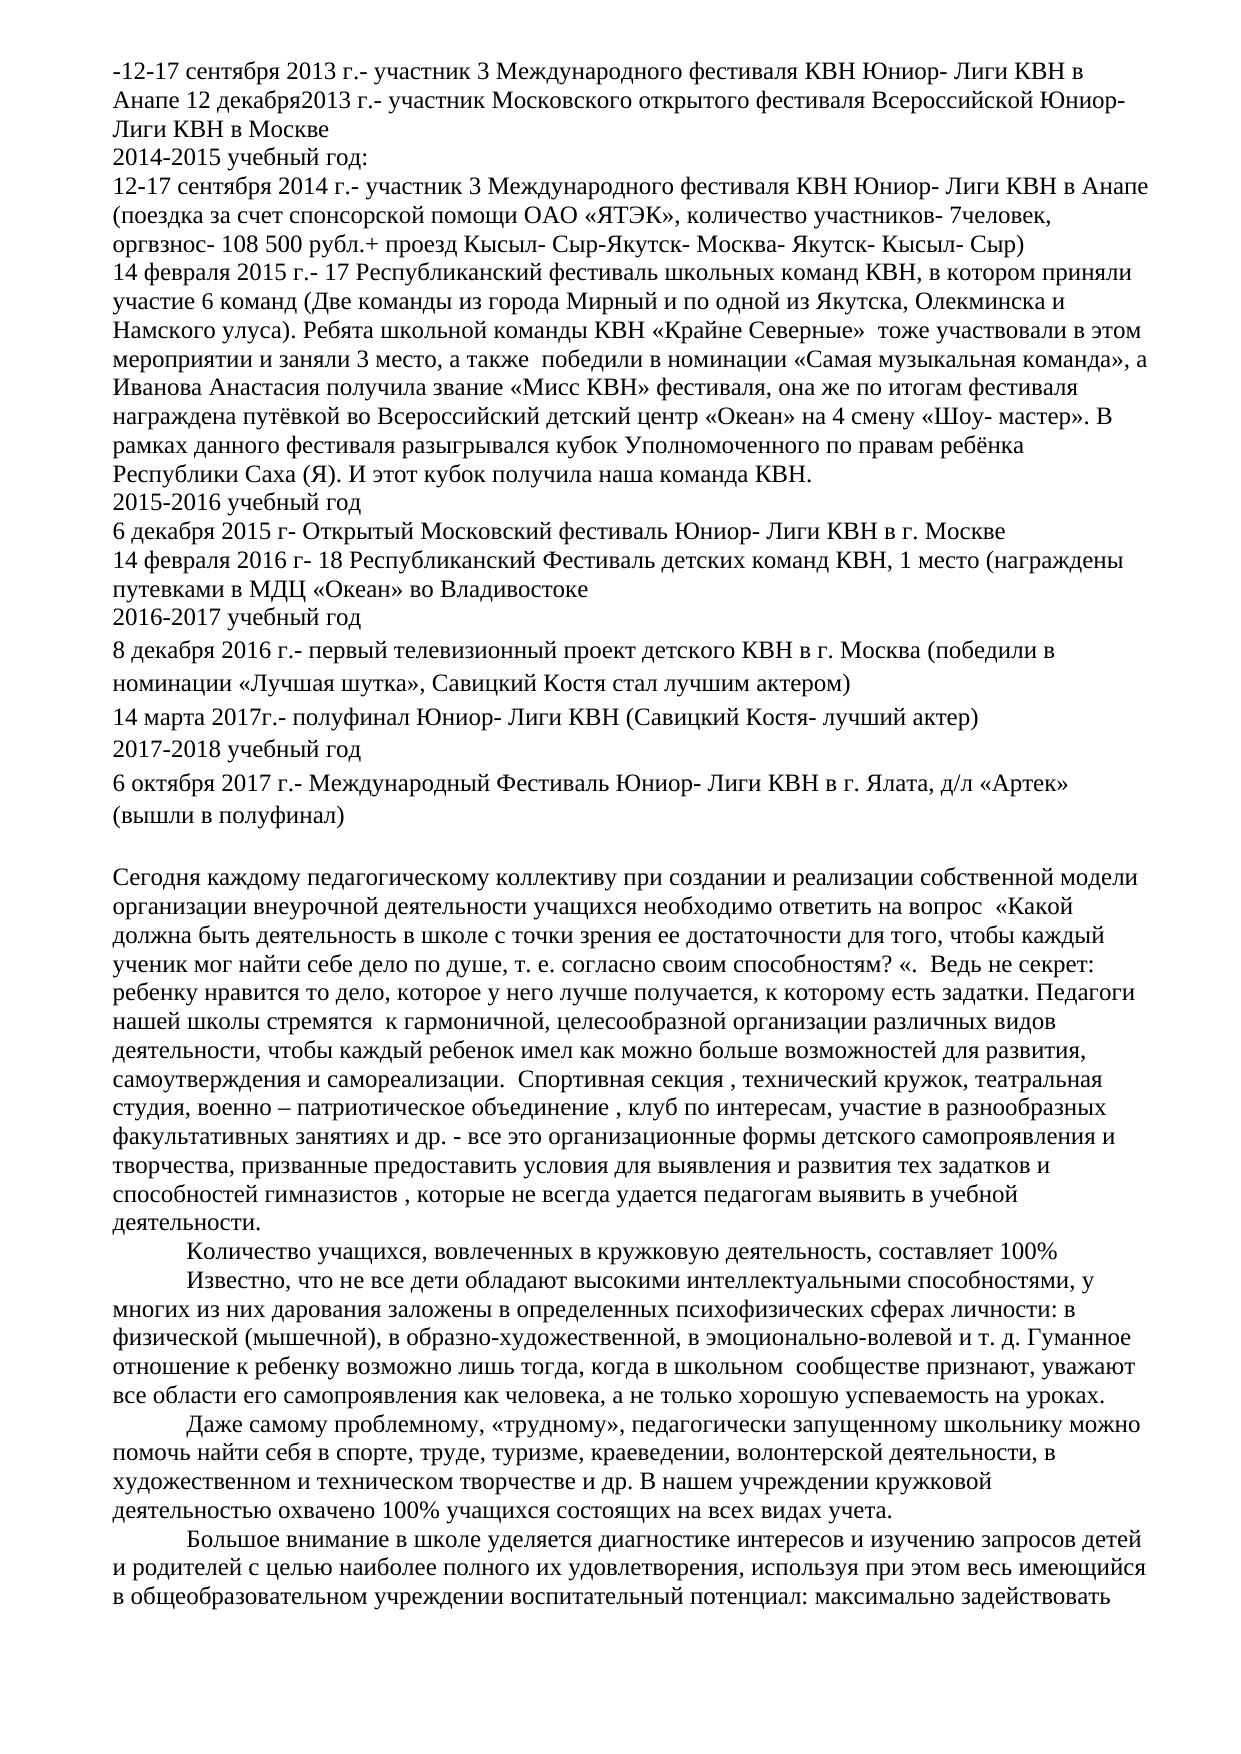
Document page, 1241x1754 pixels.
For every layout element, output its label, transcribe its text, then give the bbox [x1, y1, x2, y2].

text Количество учащихся, вовлеченных в кружковую деятельность, составляет 100% [112, 1236, 1152, 1265]
text 2016-2017 учебный год [112, 602, 1152, 631]
text 2015-2016 учебный год [112, 487, 1152, 516]
text Известно, что не все дети обладают высокими интеллектуальными способностями, у многих из них дарования заложены в определенных психофизических сферах личности: в физической (мышечной), в образно-художественной, в эмоционально-волевой и т. д. Гуманное отношение к ребенку возможно лишь тогда, когда в школьном сообществе признают, уважают все области его самопроявления как человека, а не только хорошую успеваемость на уроках. [112, 1265, 1152, 1409]
text 14 февраля 2016 г- 18 Республиканский Фестиваль детских команд КВН, 1 место (награждены путевками в МДЦ «Океан» во Владивостоке [112, 545, 1152, 602]
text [112, 1524, 1152, 1610]
text 2014-2015 учебный год: [112, 142, 1152, 171]
text 12-17 сентября 2014 г.- участник 3 Международного фестиваля КВН Юниор- Лиги КВН в Анапе (поездка за счет спонсорской помощи ОАО «ЯТЭК», количество участников- 7человек, оргвзнос- 108 500 рубл.+ проезд Кысыл- Сыр-Якутск- Москва- Якутск- Кысыл- Сыр) [112, 171, 1152, 257]
text 14 марта 2017г.- полуфинал Юниор- Лиги КВН (Савицкий Костя- лучший актер) [112, 702, 1152, 730]
text 6 октября 2017 г.- Международный Фестиваль Юниор- Лиги КВН в г. Ялата, д/л «Артек» (вышли в полуфинал) [112, 768, 1152, 829]
text 2017-2018 учебный год [112, 734, 1152, 763]
text Сегодня каждому педагогическому коллективу при создании и реализации собственной модели организации внеурочной деятельности учащихся необходимо ответить на вопрос «Какой должна быть деятельность в школе с точки зрения ее достаточности для того, чтобы каждый ученик мог найти себе дело по душе, т. е. согласно своим способностям? «. Ведь не секрет: ребенку нравится то дело, которое у него лучше получается, к которому есть задатки. Педагоги нашей школы стремятся к гармоничной, целесообразной организации различных видов деятельности, чтобы каждый ребенок имел как можно больше возможностей для развития, самоутверждения и самореализации. Спортивная секция , технический кружок, театральная студия, военно – патриотическое объединение , клуб по интересам, участие в разнообразных факультативных занятиях и др. - все это организационные формы детского самопроявления и творчества, призванные предоставить условия для выявления и развития тех задатков и способностей гимназистов , которые не всегда удается педагогам выявить в учебной деятельности. [112, 862, 1152, 1236]
text 8 декабря 2016 г.- первый телевизионный проект детского КВН в г. Москва (победили в номинации «Лучшая шутка», Савицкий Костя стал лучшим актером) [112, 636, 1152, 697]
text -12-17 сентября 2013 г.- участник 3 Международного фестиваля КВН Юниор- Лиги КВН в Анапе 12 декабря2013 г.- участник Московского открытого фестиваля Всероссийской Юниор- Лиги КВН в Москве [112, 56, 1152, 142]
text 14 февраля 2015 г.- 17 Республиканский фестиваль школьных команд КВН, в котором приняли участие 6 команд (Две команды из города Мирный и по одной из Якутска, Олекминска и Намского улуса). Ребята школьной команды КВН «Крайне Северные» тоже участвовали в этом мероприятии и заняли 3 место, а также победили в номинации «Самая музыкальная команда», а Иванова Анастасия получила звание «Мисс КВН» фестиваля, она же по итогам фестиваля награждена путёвкой во Всероссийский детский центр «Океан» на 4 смену «Шоу- мастер». В рамках данного фестиваля разыгрывался кубок Уполномоченного по правам ребёнка Республики Саха (Я). И этот кубок получила наша команда КВН. [112, 257, 1152, 487]
text Даже самому проблемному, «трудному», педагогически запущенному школьнику можно помочь найти себя в спорте, труде, туризме, краеведении, волонтерской деятельности, в художественном и техническом творчестве и др. В нашем учреждении кружковой деятельностью охвачено 100% учащихся состоящих на всех видах учета. [112, 1409, 1152, 1524]
text 6 декабря 2015 г- Открытый Московский фестиваль Юниор- Лиги КВН в г. Москве [112, 516, 1152, 545]
